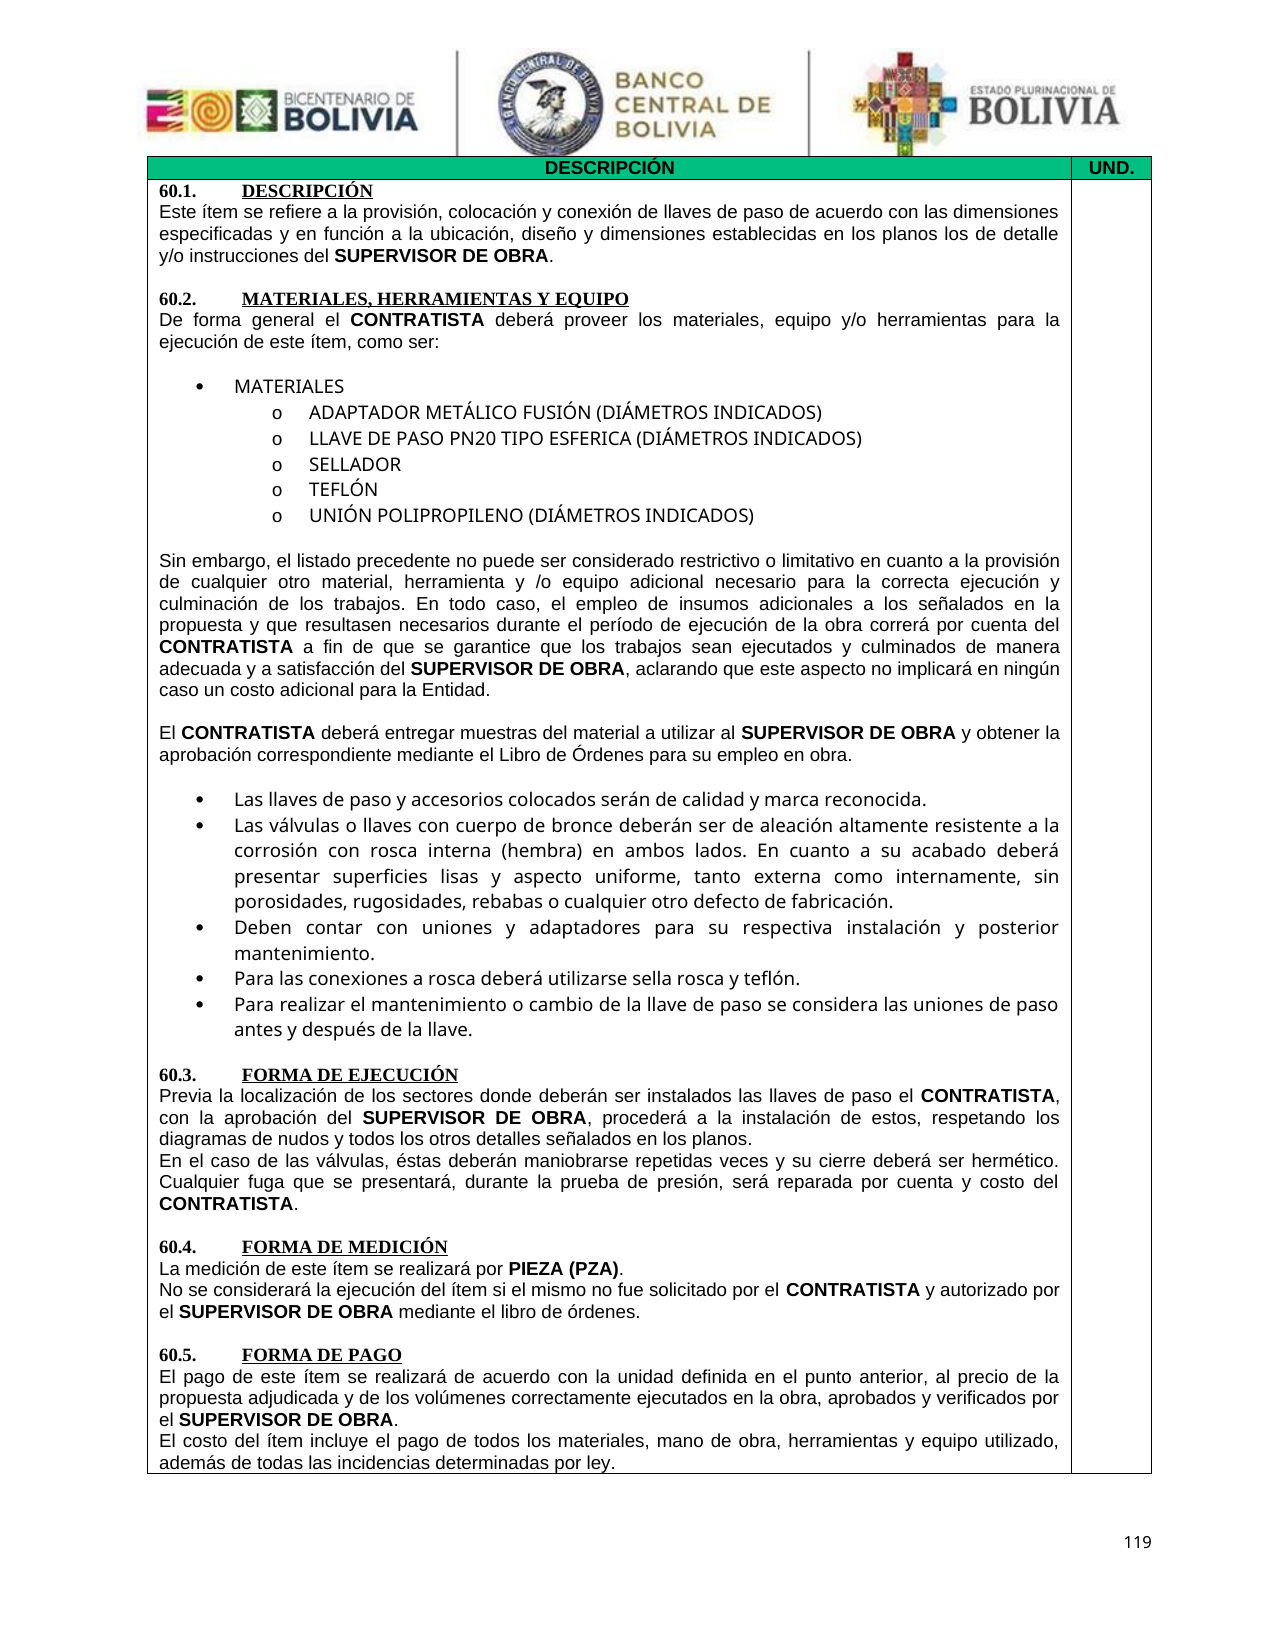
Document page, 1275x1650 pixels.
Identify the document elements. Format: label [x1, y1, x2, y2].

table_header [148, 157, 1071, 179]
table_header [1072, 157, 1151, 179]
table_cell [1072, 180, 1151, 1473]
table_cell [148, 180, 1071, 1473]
picture [136, 48, 1141, 157]
